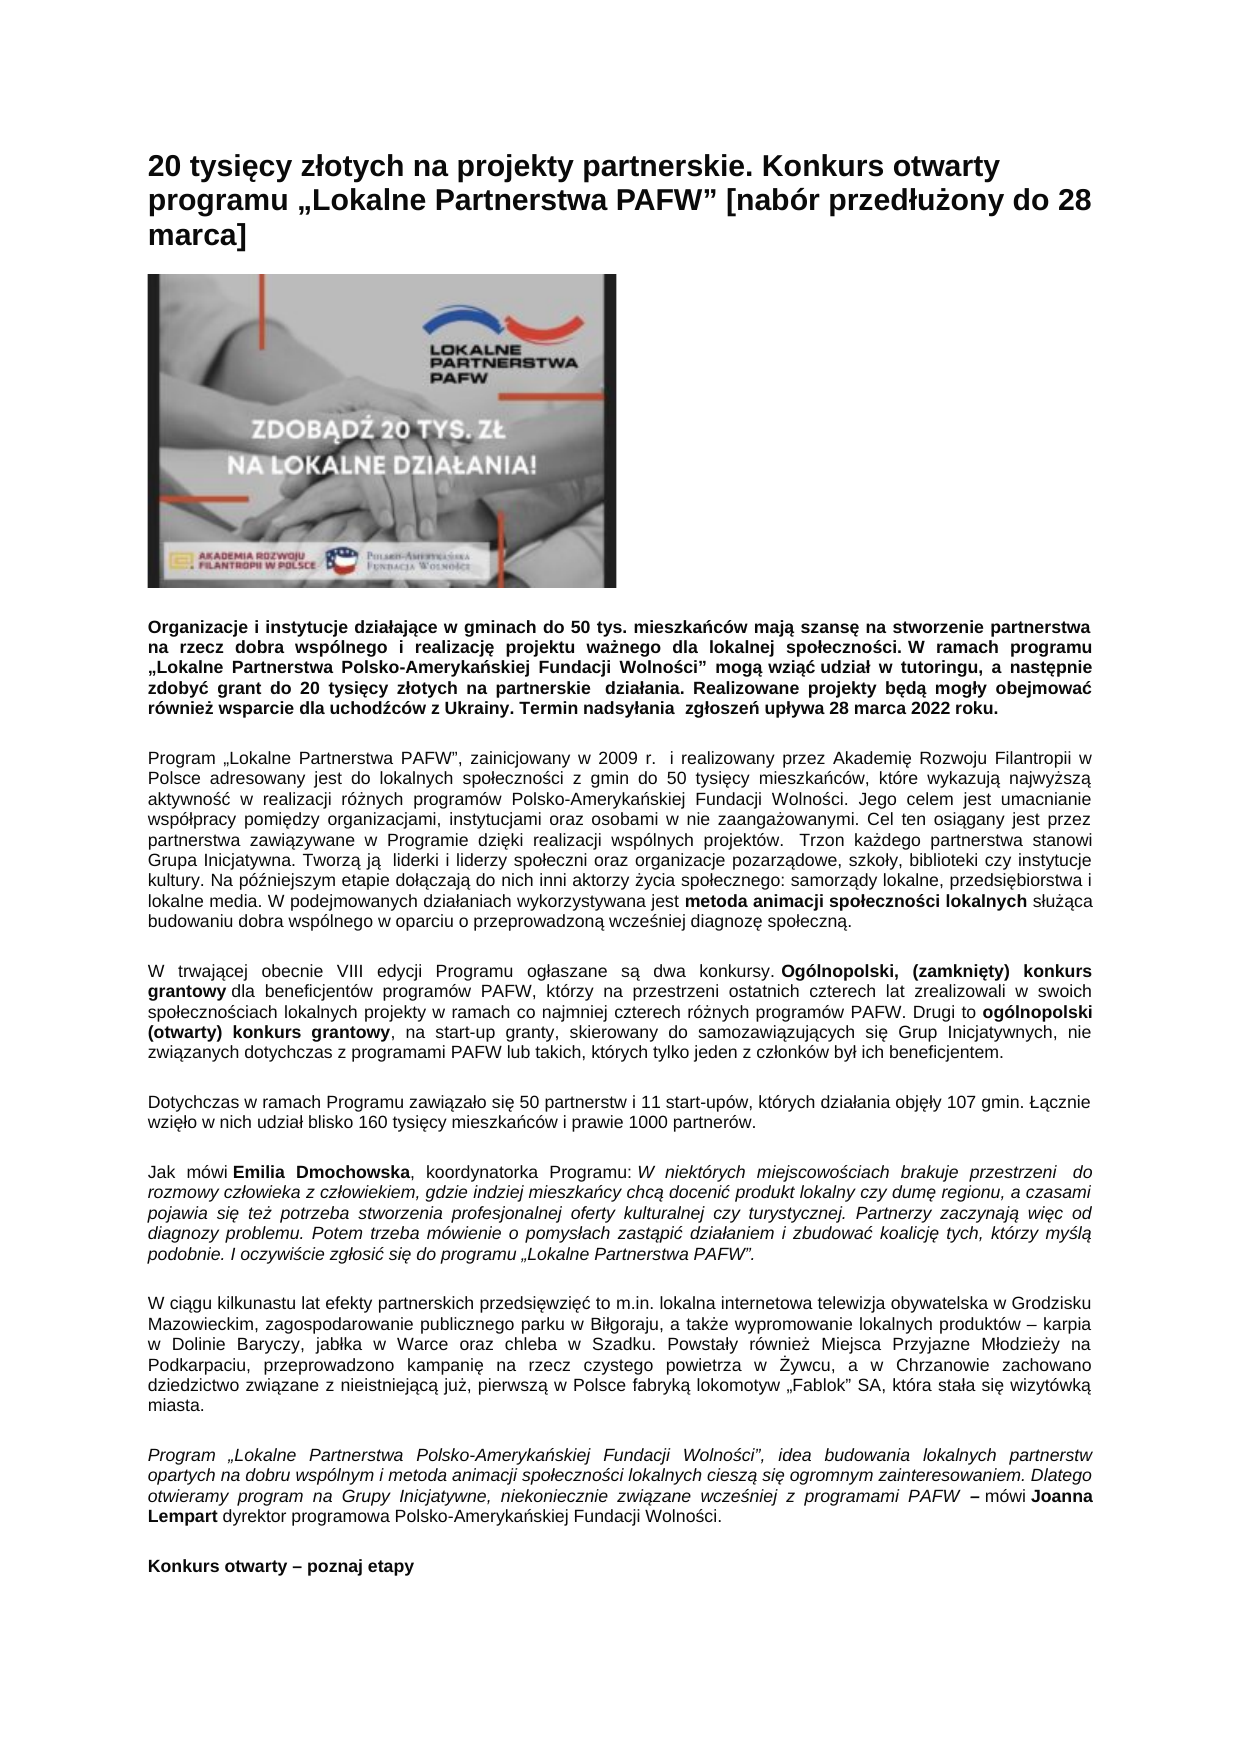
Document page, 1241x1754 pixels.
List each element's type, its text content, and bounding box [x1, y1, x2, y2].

text Program „Lokalne Partnerstwa PAFW”, zainicjowany w 2009 r. i realizowany przez Akademię Rozwoju Filantropii w Polsce adresowany jest do lokalnych społeczności z gmin do 50 tysięcy mieszkańców, które wykazują najwyższą aktywność w realizacji różnych programów Polsko-Amerykańskiej Fundacji Wolności. Jego celem jest umacnianie współpracy pomiędzy organizacjami, instytucjami oraz osobami w nie zaangażowanymi. Cel ten osiągany jest przez partnerstwa zawiązywane w Programie dzięki realizacji wspólnych projektów. Trzon każdego partnerstwa stanowi Grupa Inicjatywna. Tworzą ją liderki i liderzy społeczni oraz organizacje pozarządowe, szkoły, biblioteki czy instytucje kultury. Na późniejszym etapie dołączają do nich inni aktorzy życia społecznego: samorządy lokalne, przedsiębiorstwa i lokalne media. W podejmowanych działaniach wykorzystywana jest metoda animacji społeczności lokalnych służąca budowaniu dobra wspólnego w oparciu o przeprowadzoną wcześniej diagnozę społeczną. [148, 748, 1093, 931]
text Program „Lokalne Partnerstwa Polsko-Amerykańskiej Fundacji Wolności”, idea budowania lokalnych partnerstw opartych na dobru wspólnym i metoda animacji społeczności lokalnych cieszą się ogromnym zainteresowaniem. Dlatego otwieramy program na Grupy Inicjatywne, niekoniecznie związane wcześniej z programami PAFW – mówi Joanna Lempart dyrektor programowa Polsko-Amerykańskiej Fundacji Wolności. [148, 1445, 1093, 1526]
text Dotychczas w ramach Programu zawiązało się 50 partnerstw i 11 start-upów, których działania objęły 107 gmin. Łącznie wzięło w nich udział blisko 160 tysięcy mieszkańców i prawie 1000 partnerów. [148, 1092, 1093, 1133]
text W trwającej obecnie VIII edycji Programu ogłaszane są dwa konkursy. Ogólnopolski, (zamknięty) konkurs grantowy dla beneficjentów programów PAFW, którzy na przestrzeni ostatnich czterech lat zrealizowali w swoich społecznościach lokalnych projekty w ramach co najmniej czterech różnych programów PAFW. Drugi to ogólnopolski (otwarty) konkurs grantowy, na start-up granty, skierowany do samozawiązujących się Grup Inicjatywnych, nie związanych dotychczas z programami PAFW lub takich, których tylko jeden z członków był ich beneficjentem. [148, 961, 1093, 1063]
text Konkurs otwarty – poznaj etapy [148, 1556, 1093, 1576]
text Jak mówi Emilia Dmochowska, koordynatorka Programu: W niektórych miejscowościach brakuje przestrzeni do rozmowy człowieka z człowiekiem, gdzie indziej mieszkańcy chcą docenić produkt lokalny czy dumę regionu, a czasami pojawia się też potrzeba stworzenia profesjonalnej oferty kulturalnej czy turystycznej. Partnerzy zaczynają więc od diagnozy problemu. Potem trzeba mówienie o pomysłach zastąpić działaniem i zbudować koalicję tych, którzy myślą podobnie. I oczywiście zgłosić się do programu „Lokalne Partnerstwa PAFW”. [148, 1162, 1093, 1264]
text W ciągu kilkunastu lat efekty partnerskich przedsięwzięć to m.in. lokalna internetowa telewizja obywatelska w Grodzisku Mazowieckim, zagospodarowanie publicznego parku w Biłgoraju, a także wypromowanie lokalnych produktów – karpia w Dolinie Baryczy, jabłka w Warce oraz chleba w Szadku. Powstały również Miejsca Przyjazne Młodzieży na Podkarpaciu, przeprowadzono kampanię na rzecz czystego powietrza w Żywcu, a w Chrzanowie zachowano dziedzictwo związane z nieistniejącą już, pierwszą w Polsce fabryką lokomotyw „Fablok” SA, która stała się wizytówką miasta. [148, 1293, 1093, 1416]
text 20 tysięcy złotych na projekty partnerskie. Konkurs otwarty programu „Lokalne Partnerstwa PAFW” [nabór przedłużony do 28 marca] [148, 148, 1093, 252]
text Organizacje i instytucje działające w gminach do 50 tys. mieszkańców mają szansę na stworzenie partnerstwa na rzecz dobra wspólnego i realizację projektu ważnego dla lokalnej społeczności. W ramach programu „Lokalne Partnerstwa Polsko-Amerykańskiej Fundacji Wolności” mogą wziąć udział w tutoringu, a następnie zdobyć grant do 20 tysięcy złotych na partnerskie działania. Realizowane projekty będą mogły obejmować również wsparcie dla uchodźców z Ukrainy. Termin nadsyłania zgłoszeń upływa 28 marca 2022 roku. [148, 616, 1093, 718]
picture [147, 274, 617, 588]
